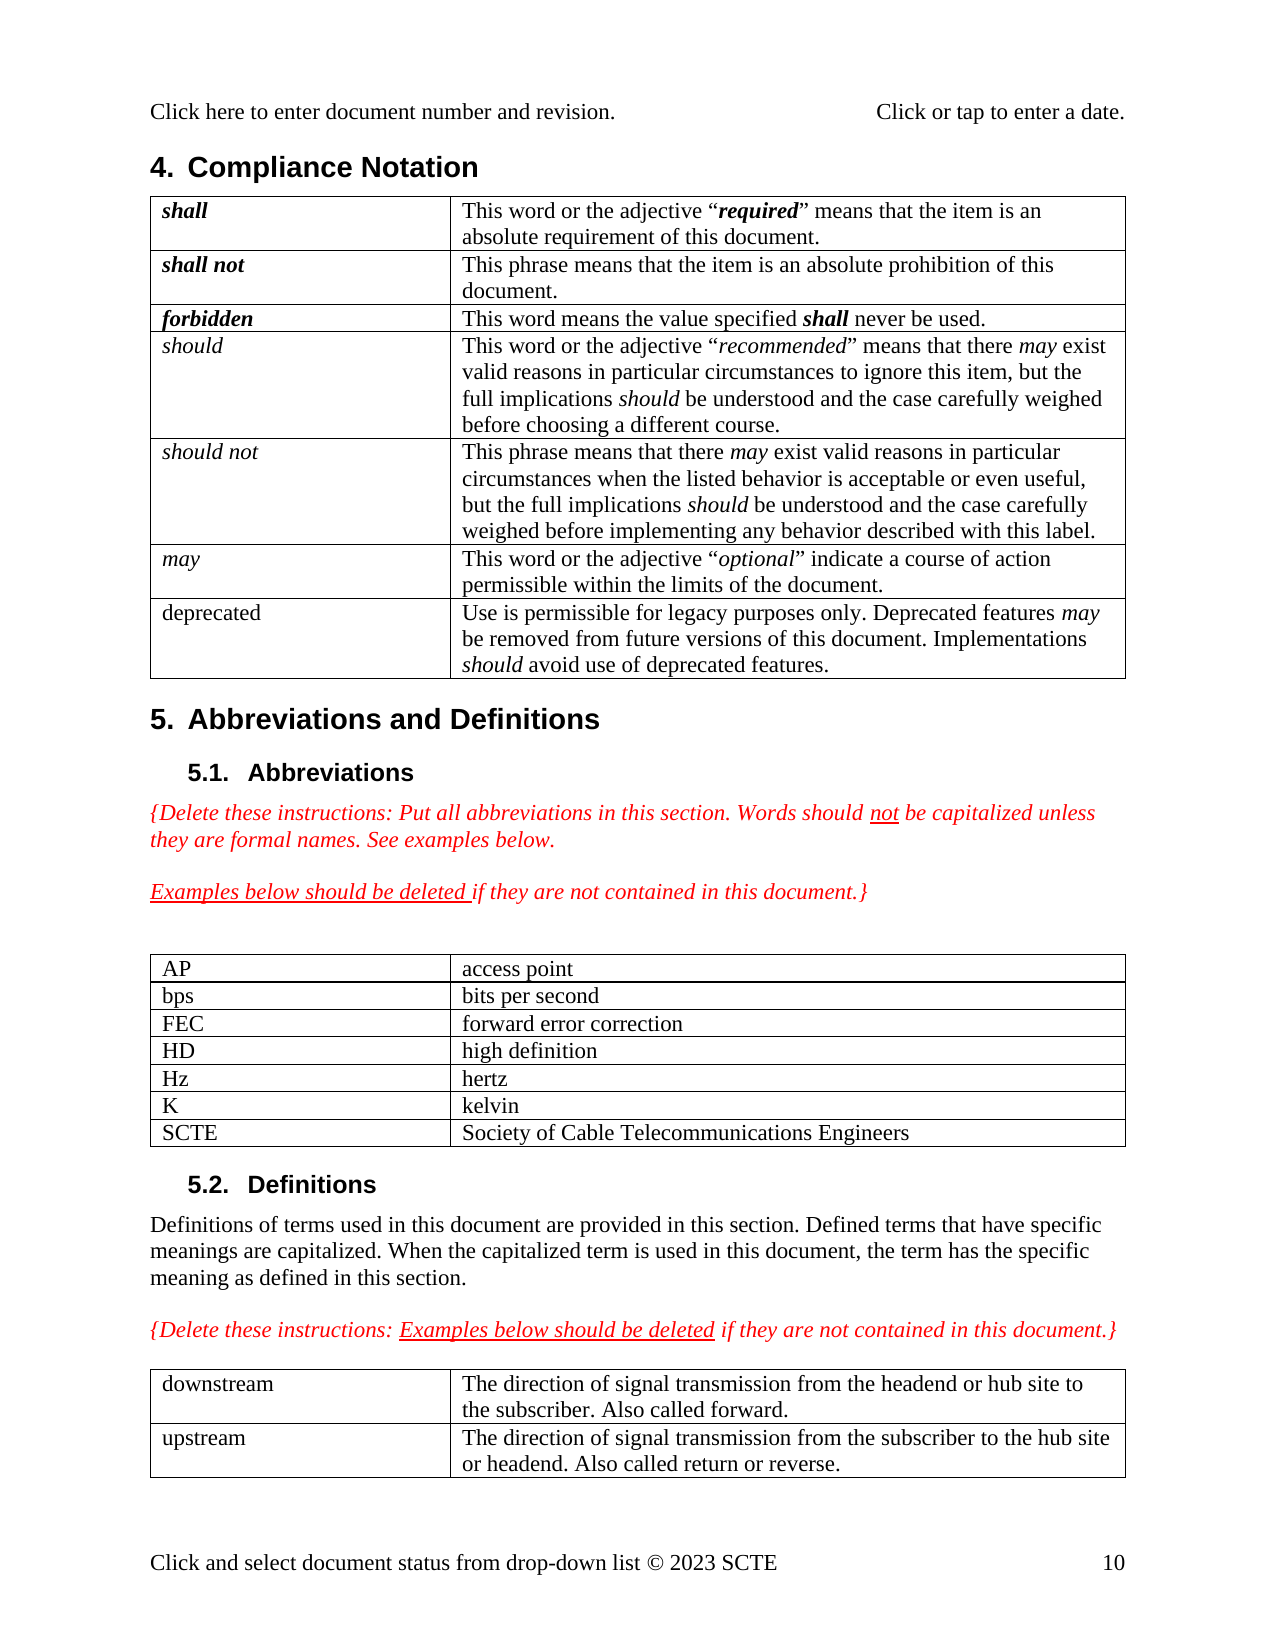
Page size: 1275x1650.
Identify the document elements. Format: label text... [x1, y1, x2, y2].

table_cell This word or the adjective “optional” indicate a course of action permissible within the limits of the document. [451, 545, 1125, 598]
table_cell Use is permissible for legacy purposes only. Deprecated features may be removed from future versions of this document. Implementations should avoid use of deprecated features. [451, 599, 1125, 678]
table_header This word or the adjective “required” means that the item is an absolute requirement of this document. [451, 197, 1125, 250]
table_header shall [151, 197, 450, 250]
table_cell upstream [151, 1424, 450, 1477]
table_header AP [151, 955, 450, 981]
table_header downstream [151, 1370, 450, 1423]
text Examples below should be deleted if they are not contained in this document.} [150, 878, 1125, 905]
table_cell should not [151, 439, 450, 544]
table_cell This phrase means that the item is an absolute prohibition of this document. [451, 251, 1125, 303]
text Definitions of terms used in this document are provided in this section. Defined terms that have specific meanings are capitalized. When the capitalized term is used in this document, the term has the specific meaning as defined in this section. [150, 1211, 1125, 1290]
subtitle Compliance Notation [150, 150, 1125, 183]
subtitle Abbreviations [187, 758, 1125, 787]
table_cell SCTE [151, 1120, 450, 1146]
table_cell The direction of signal transmission from the subscriber to the hub site or headend. Also called return or reverse. [451, 1424, 1125, 1477]
table_cell bps [151, 983, 450, 1009]
table_cell Hz [151, 1065, 450, 1091]
table_cell forward error correction [451, 1010, 1125, 1036]
table_cell forbidden [151, 305, 450, 331]
table_cell may [151, 545, 450, 598]
table_cell bits per second [451, 983, 1125, 1009]
table_cell HD [151, 1037, 450, 1064]
table_cell deprecated [151, 599, 450, 678]
table_cell K [151, 1092, 450, 1118]
table_cell should [151, 332, 450, 437]
text {Delete these instructions: Put all abbreviations in this section. Words should not be capitalized unless they are formal names. See examples below. [150, 799, 1125, 852]
table_cell hertz [451, 1065, 1125, 1091]
table_cell FEC [151, 1010, 450, 1036]
table_cell This word or the adjective “recommended” means that there may exist valid reasons in particular circumstances to ignore this item, but the full implications should be understood and the case carefully weighed before choosing a different course. [451, 332, 1125, 437]
table_cell Society of Cable Telecommunications Engineers [451, 1120, 1125, 1146]
subtitle Definitions [187, 1170, 1125, 1198]
table_cell kelvin [451, 1092, 1125, 1118]
table_cell This phrase means that there may exist valid reasons in particular circumstances when the listed behavior is acceptable or even useful, but the full implications should be understood and the case carefully weighed before implementing any behavior described with this label. [451, 439, 1125, 544]
table_cell This word means the value specified shall never be used. [451, 305, 1125, 331]
table_header access point [451, 955, 1125, 981]
subtitle Abbreviations and Definitions [150, 702, 1125, 735]
text {Delete these instructions: Examples below should be deleted if they are not contained in this document.} [150, 1316, 1125, 1343]
table_cell high definition [451, 1037, 1125, 1064]
table_header The direction of signal transmission from the headend or hub site to the subscriber. Also called forward. [451, 1370, 1125, 1423]
table_cell shall not [151, 251, 450, 303]
